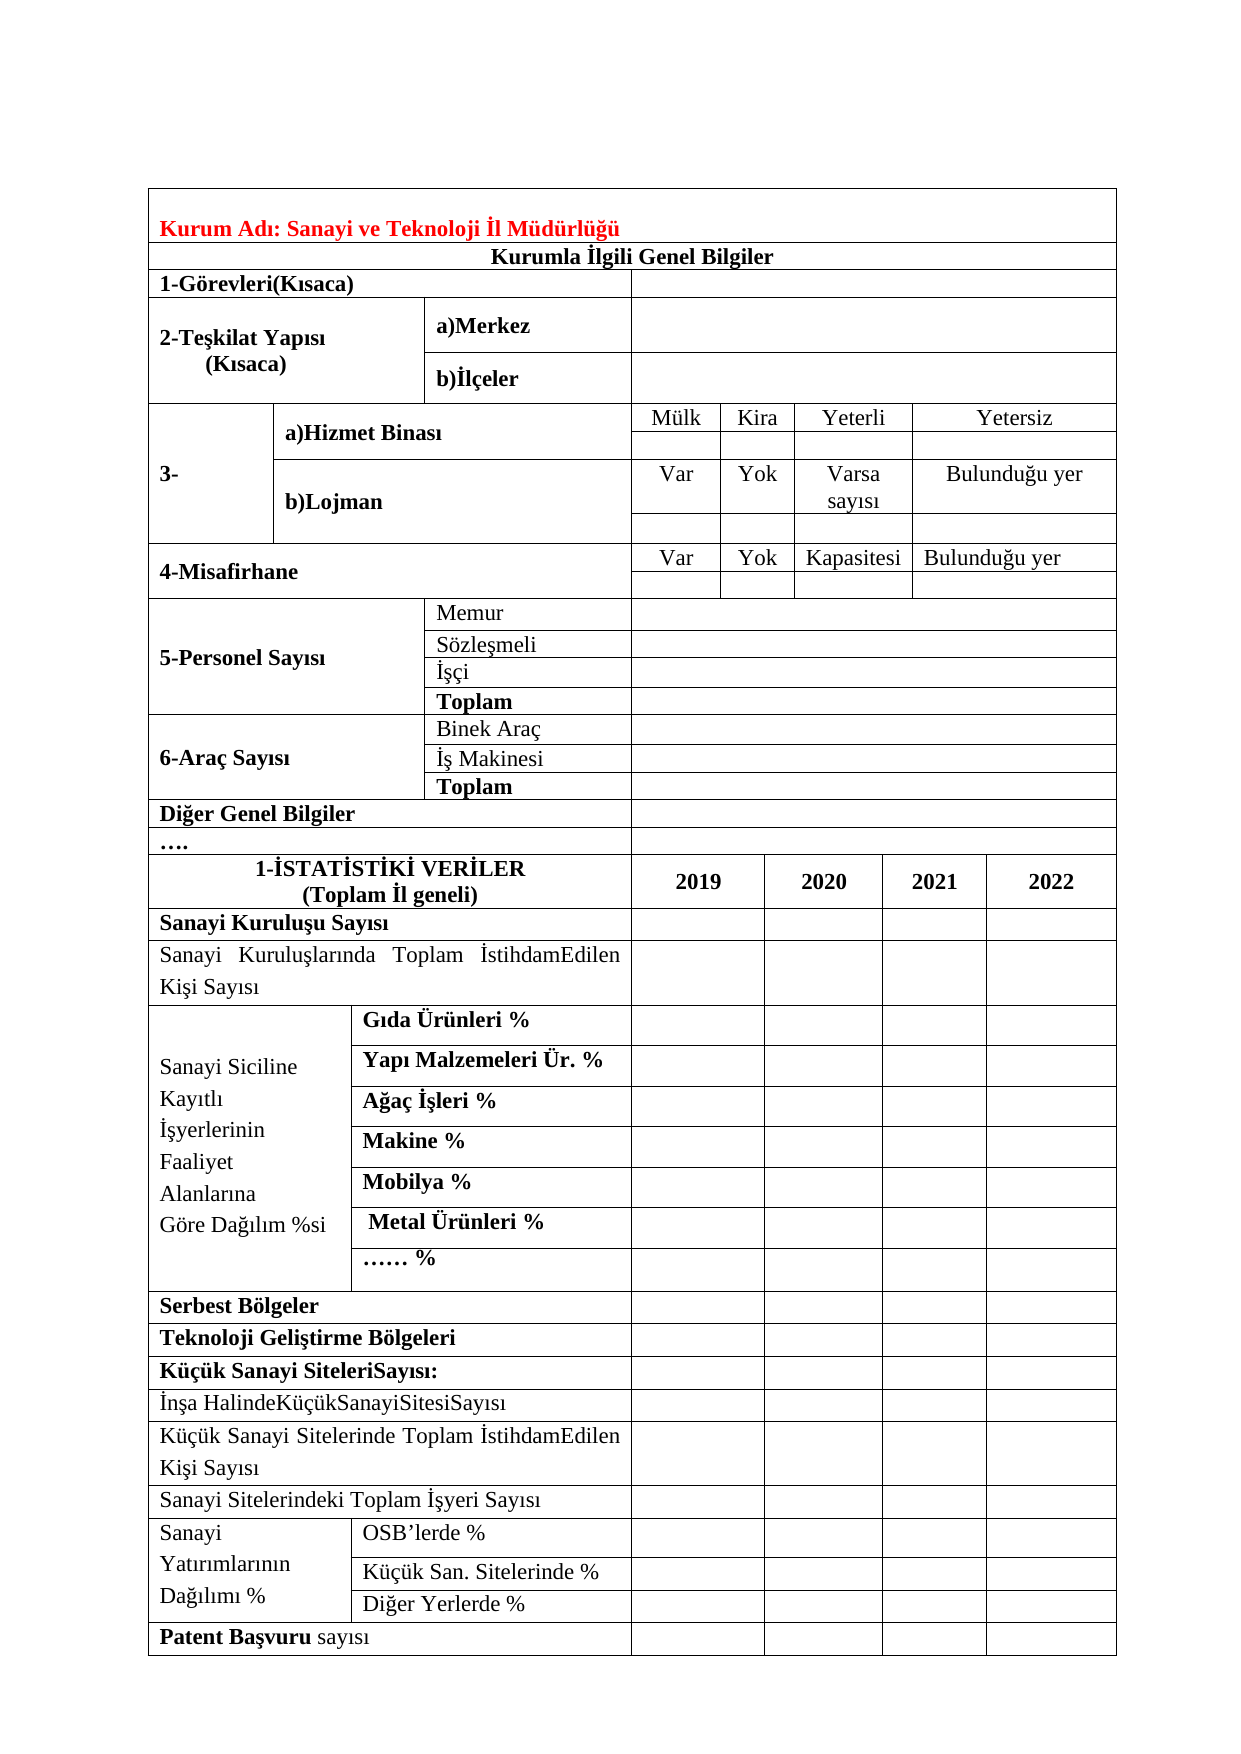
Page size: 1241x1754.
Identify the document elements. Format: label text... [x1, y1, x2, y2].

table_cell Yapı Malzemeleri Ür. % [352, 1046, 631, 1086]
table_cell Küçük San. Sitelerinde % [352, 1558, 631, 1589]
table_cell [987, 1324, 1116, 1356]
table_cell Varsa sayısı [795, 460, 912, 513]
table_cell [987, 1357, 1116, 1388]
table_cell Bulunduğu yer [913, 460, 1116, 513]
table_cell [632, 715, 1116, 744]
table_cell [721, 432, 794, 459]
table_cell [765, 909, 882, 940]
table_cell [883, 1486, 986, 1518]
table_cell [765, 1324, 882, 1356]
table_cell a)Hizmet Binası [274, 404, 631, 459]
table_cell 4-Misafirhane [149, 544, 631, 598]
table_cell [987, 1390, 1116, 1421]
table_cell Küçük Sanayi SiteleriSayısı: [149, 1357, 631, 1388]
table_cell [987, 1486, 1116, 1518]
table_cell [632, 828, 1116, 854]
table_cell İnşa HalindeKüçükSanayiSitesiSayısı [149, 1390, 631, 1421]
table_cell Serbest Bölgeler [149, 1292, 631, 1323]
table_cell Var [632, 544, 720, 571]
table_cell Bulunduğu yer [913, 544, 1116, 571]
table_cell [883, 1357, 986, 1388]
table_cell Toplam [425, 773, 631, 799]
table_cell [632, 1006, 764, 1045]
table_cell [883, 1591, 986, 1622]
table_cell [632, 1357, 764, 1388]
table_cell [987, 1623, 1116, 1655]
table_cell Makine % [352, 1127, 631, 1167]
table_cell 6-Araç Sayısı [149, 715, 424, 799]
table_cell [632, 1249, 764, 1291]
table_cell [765, 1623, 882, 1655]
table_cell İşçi [425, 658, 631, 687]
table_cell [632, 1558, 764, 1589]
table_cell [795, 432, 912, 459]
table_cell Toplam [425, 688, 631, 714]
table_cell [632, 800, 1116, 827]
table_cell [632, 1127, 764, 1167]
table_cell Binek Araç [425, 715, 631, 744]
table_cell [765, 1591, 882, 1622]
table_cell [883, 941, 986, 1004]
table_cell [721, 572, 794, 598]
table_cell [883, 909, 986, 940]
table_cell Patent Başvuru sayısı [149, 1623, 631, 1655]
table_cell [765, 1208, 882, 1248]
table_cell …… % [352, 1249, 631, 1291]
table_cell 2-Teşkilat Yapısı (Kısaca) [149, 298, 424, 403]
table_cell OSB’lerde % [352, 1519, 631, 1557]
table_cell [632, 1519, 764, 1557]
table_cell [987, 1249, 1116, 1291]
table_cell [632, 1422, 764, 1485]
table_cell Sanayi Siciline Kayıtlı İşyerlerinin Faaliyet Alanlarına Göre Dağılım %si [149, 1006, 351, 1291]
table_cell [632, 270, 1116, 297]
table_cell [987, 1208, 1116, 1248]
table_cell [765, 1357, 882, 1388]
table_cell Diğer Yerlerde % [352, 1591, 631, 1622]
table_cell 3- [149, 404, 273, 543]
table_cell [883, 1324, 986, 1356]
table_cell [765, 1558, 882, 1589]
table_cell [987, 1127, 1116, 1167]
table_cell 2021 [883, 855, 986, 908]
table_cell [883, 1558, 986, 1589]
table_cell [632, 353, 1116, 403]
table_cell Yetersiz [913, 404, 1116, 431]
table_cell Metal Ürünleri % [352, 1208, 631, 1248]
table_cell [765, 1422, 882, 1485]
table_cell …. [149, 828, 631, 854]
table_cell [765, 1006, 882, 1045]
table_cell Mülk [632, 404, 720, 431]
table_cell Sanayi Yatırımlarının Dağılımı % [149, 1519, 351, 1622]
table_cell Var [632, 460, 720, 513]
table_cell [632, 631, 1116, 657]
table_cell [765, 1390, 882, 1421]
table_cell Yeterli [795, 404, 912, 431]
table_cell Küçük Sanayi Sitelerinde Toplam İstihdamEdilen Kişi Sayısı [149, 1422, 631, 1485]
table_cell Sözleşmeli [425, 631, 631, 657]
table_cell [883, 1519, 986, 1557]
table_cell [987, 941, 1116, 1004]
table_cell [632, 1390, 764, 1421]
table_cell [765, 1486, 882, 1518]
table_cell [987, 1087, 1116, 1126]
table_cell [883, 1127, 986, 1167]
table_cell [765, 1087, 882, 1126]
table_cell Kurumla İlgili Genel Bilgiler [149, 243, 1116, 269]
table_cell [632, 1208, 764, 1248]
table_cell [632, 599, 1116, 629]
table_cell [913, 572, 1116, 598]
table_cell [632, 1168, 764, 1207]
table_cell [765, 1249, 882, 1291]
table_cell [632, 658, 1116, 687]
table_cell Yok [721, 460, 794, 513]
table_cell [632, 1591, 764, 1622]
table_cell Sanayi Kuruluşlarında Toplam İstihdamEdilen Kişi Sayısı [149, 941, 631, 1004]
table_cell [987, 1006, 1116, 1045]
table_cell Kapasitesi [795, 544, 912, 571]
table_cell [883, 1390, 986, 1421]
table_cell [632, 773, 1116, 799]
table_cell [913, 514, 1116, 543]
table_cell b)İlçeler [425, 353, 631, 403]
table_cell [795, 514, 912, 543]
table_cell b)Lojman [274, 460, 631, 543]
table_cell [632, 745, 1116, 772]
table_cell [632, 1324, 764, 1356]
table_cell [883, 1292, 986, 1323]
table_cell [632, 1046, 764, 1086]
table_cell [987, 1519, 1116, 1557]
table_cell [721, 514, 794, 543]
table_cell 2020 [765, 855, 882, 908]
table_cell [883, 1623, 986, 1655]
table_cell [632, 432, 720, 459]
table_cell [632, 1623, 764, 1655]
table_cell a)Merkez [425, 298, 631, 352]
table_cell [987, 1168, 1116, 1207]
table_cell [765, 1046, 882, 1086]
table_cell Mobilya % [352, 1168, 631, 1207]
table_cell Diğer Genel Bilgiler [149, 800, 631, 827]
table_cell [883, 1168, 986, 1207]
table_cell [632, 909, 764, 940]
table_cell [883, 1249, 986, 1291]
table_cell Yok [721, 544, 794, 571]
table_cell 2022 [987, 855, 1116, 908]
table_cell [913, 432, 1116, 459]
table_cell [795, 572, 912, 598]
table_cell [883, 1046, 986, 1086]
table_cell [765, 1519, 882, 1557]
table_cell [765, 941, 882, 1004]
table_cell 1-İSTATİSTİKİ VERİLER (Toplam İl geneli) [149, 855, 631, 908]
table_cell [987, 1591, 1116, 1622]
table_cell [632, 298, 1116, 352]
table_cell [632, 1087, 764, 1126]
table_cell [987, 1422, 1116, 1485]
table_cell [632, 941, 764, 1004]
table_cell [883, 1087, 986, 1126]
table_cell [765, 1127, 882, 1167]
table_cell [632, 1486, 764, 1518]
table_cell [765, 1292, 882, 1323]
table_cell Gıda Ürünleri % [352, 1006, 631, 1045]
table_cell Sanayi Sitelerindeki Toplam İşyeri Sayısı [149, 1486, 631, 1518]
table_cell [883, 1208, 986, 1248]
table_cell Sanayi Kuruluşu Sayısı [149, 909, 631, 940]
table_cell [883, 1422, 986, 1485]
table_cell [632, 1292, 764, 1323]
table_cell [987, 1292, 1116, 1323]
table_cell 1-Görevleri(Kısaca) [149, 270, 631, 297]
table_cell 2019 [632, 855, 764, 908]
table_cell Memur [425, 599, 631, 629]
table_cell [883, 1006, 986, 1045]
table_cell İş Makinesi [425, 745, 631, 772]
table_header Kurum Adı: Sanayi ve Teknoloji İl Müdürlüğü [149, 189, 1116, 242]
table_cell Kira [721, 404, 794, 431]
table_cell [765, 1168, 882, 1207]
table_cell 5-Personel Sayısı [149, 599, 424, 714]
table_cell [987, 909, 1116, 940]
table_cell Teknoloji Geliştirme Bölgeleri [149, 1324, 631, 1356]
table_cell Ağaç İşleri % [352, 1087, 631, 1126]
table_cell [987, 1558, 1116, 1589]
table_cell [632, 572, 720, 598]
table_cell [987, 1046, 1116, 1086]
table_cell [632, 514, 720, 543]
table_cell [632, 688, 1116, 714]
